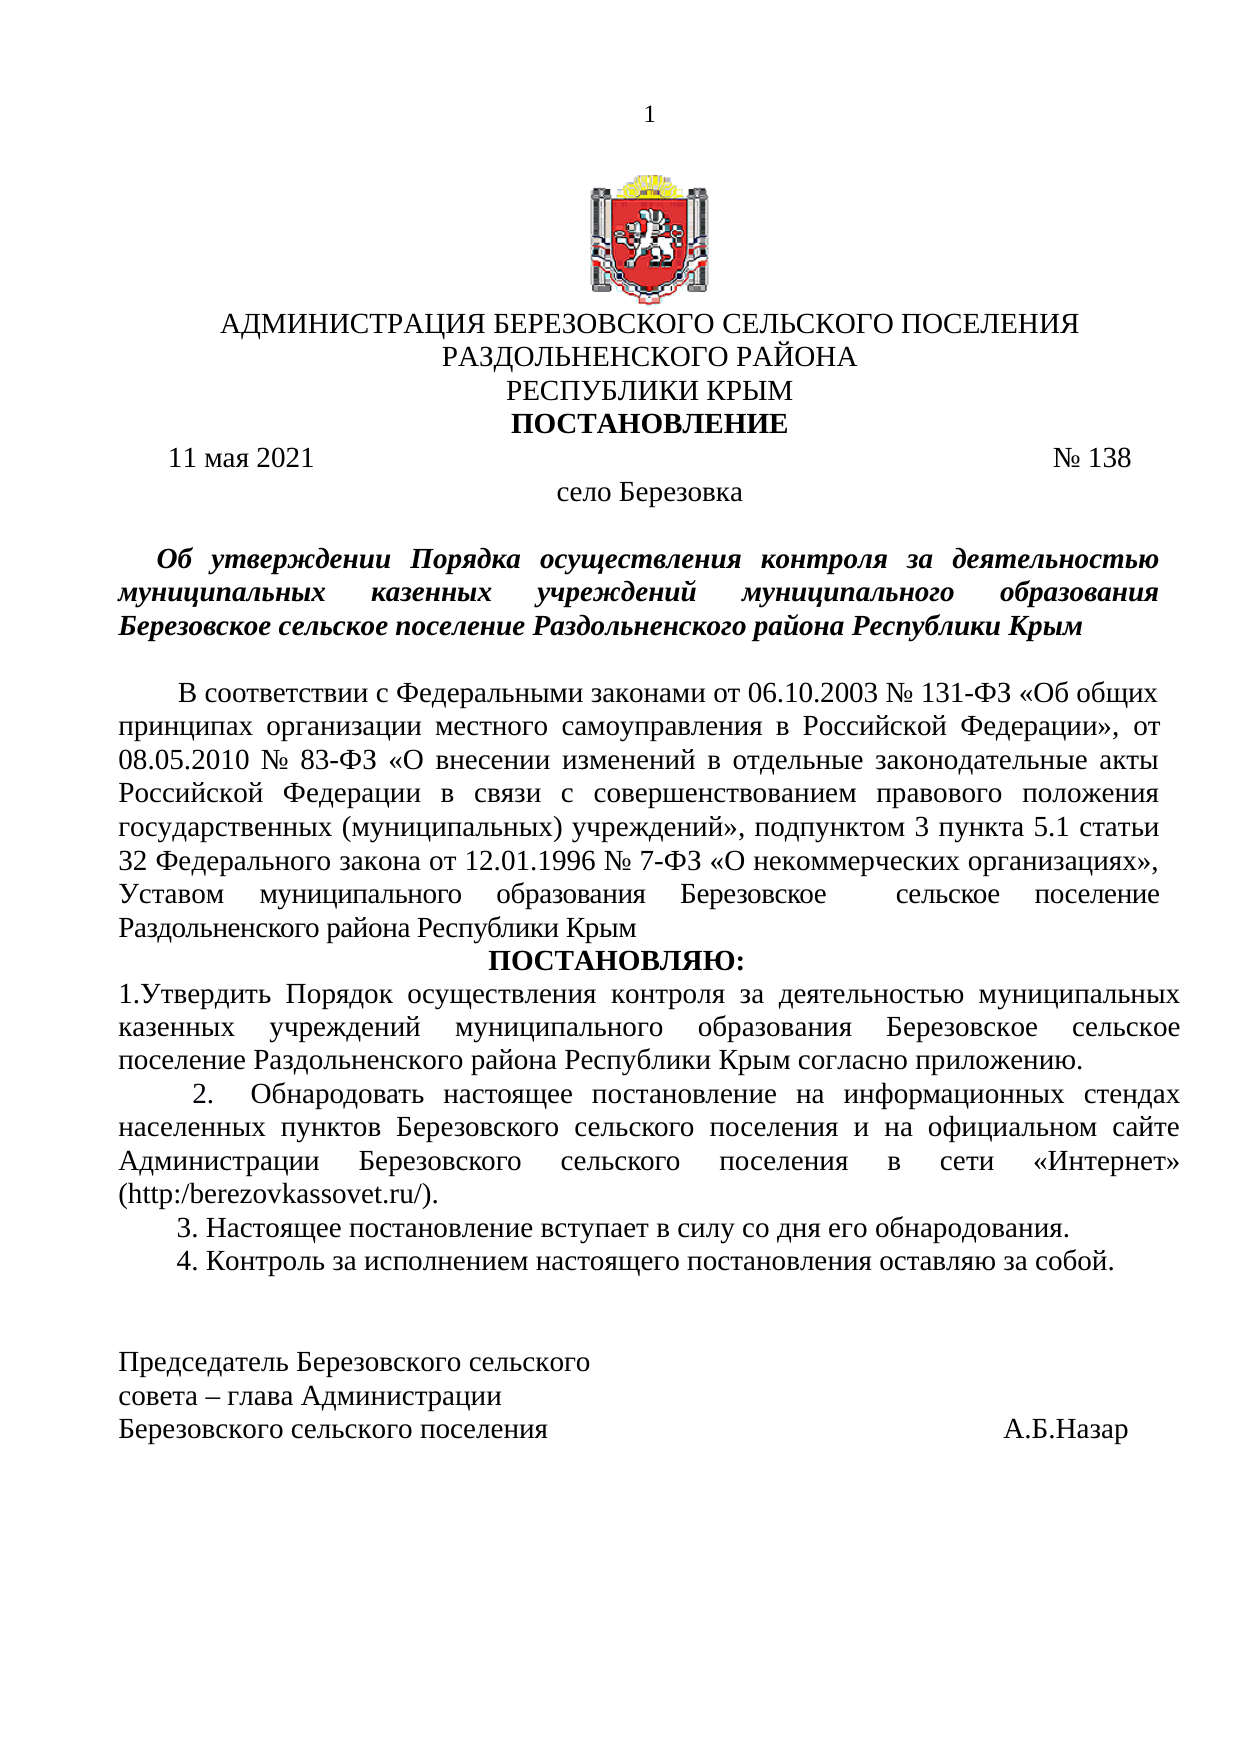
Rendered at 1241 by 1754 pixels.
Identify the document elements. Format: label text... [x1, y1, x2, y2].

text Председатель Березовского сельского [118, 1344, 1181, 1378]
text совета – глава Администрации [118, 1378, 1181, 1411]
list РАЗДОЛЬНЕНСКОГО РАЙОНА [118, 339, 1181, 373]
list Об утверждении Порядка осуществления контроля за деятельностью муниципальных казенных учреждений муниципального образования Березовское сельское поселение Раздольненского района Республики Крым [118, 541, 1160, 641]
picture [590, 175, 709, 306]
list 11 мая 2021 № 138 [118, 440, 1181, 474]
list 3. Настоящее постановление вступает в силу со дня его обнародования. [118, 1210, 1181, 1243]
text 1.Утвердить Порядок осуществления контроля за деятельностью муниципальных казенных учреждений муниципального образования Березовское сельское поселение Раздольненского района Республики Крым согласно приложению. [118, 977, 1181, 1076]
list АДМИНИСТРАЦИЯ БЕРЕЗОВСКОГО СЕЛЬСКОГО ПОСЕЛЕНИЯ [118, 306, 1181, 339]
list ПОСТАНОВЛЕНИЕ [118, 407, 1181, 440]
text 2. Обнародовать настоящее постановление на информационных стендах населенных пунктов Березовского сельского поселения и на официальном сайте Администрации Березовского сельского поселения в сети «Интернет» (http:/berezovkassovet.ru/). [118, 1076, 1181, 1210]
text 4. Контроль за исполнением настоящего постановления оставляю за собой. [118, 1243, 1181, 1277]
list В соответствии с Федеральными законами от 06.10.2003 № 131-ФЗ «Об общих принципах организации местного самоуправления в Российской Федерации», от 08.05.2010 № 83-ФЗ «О внесении изменений в отдельные законодательные акты Российской Федерации в связи с совершенствованием правового положения государственных (муниципальных) учреждений», подпунктом 3 пункта 5.1 статьи 32 Федерального закона от 12.01.1996 № 7-ФЗ «О некоммерческих организациях», Уставом муниципального образования Березовское сельское поселение Раздольненского района Республики Крым [73, 675, 1160, 943]
text Березовского сельского поселения А.Б.Назар [118, 1411, 1181, 1445]
list ПОСТАНОВЛЯЮ: [73, 943, 1160, 977]
list РЕСПУБЛИКИ КРЫМ [118, 373, 1181, 407]
list село Березовка [118, 474, 1181, 507]
